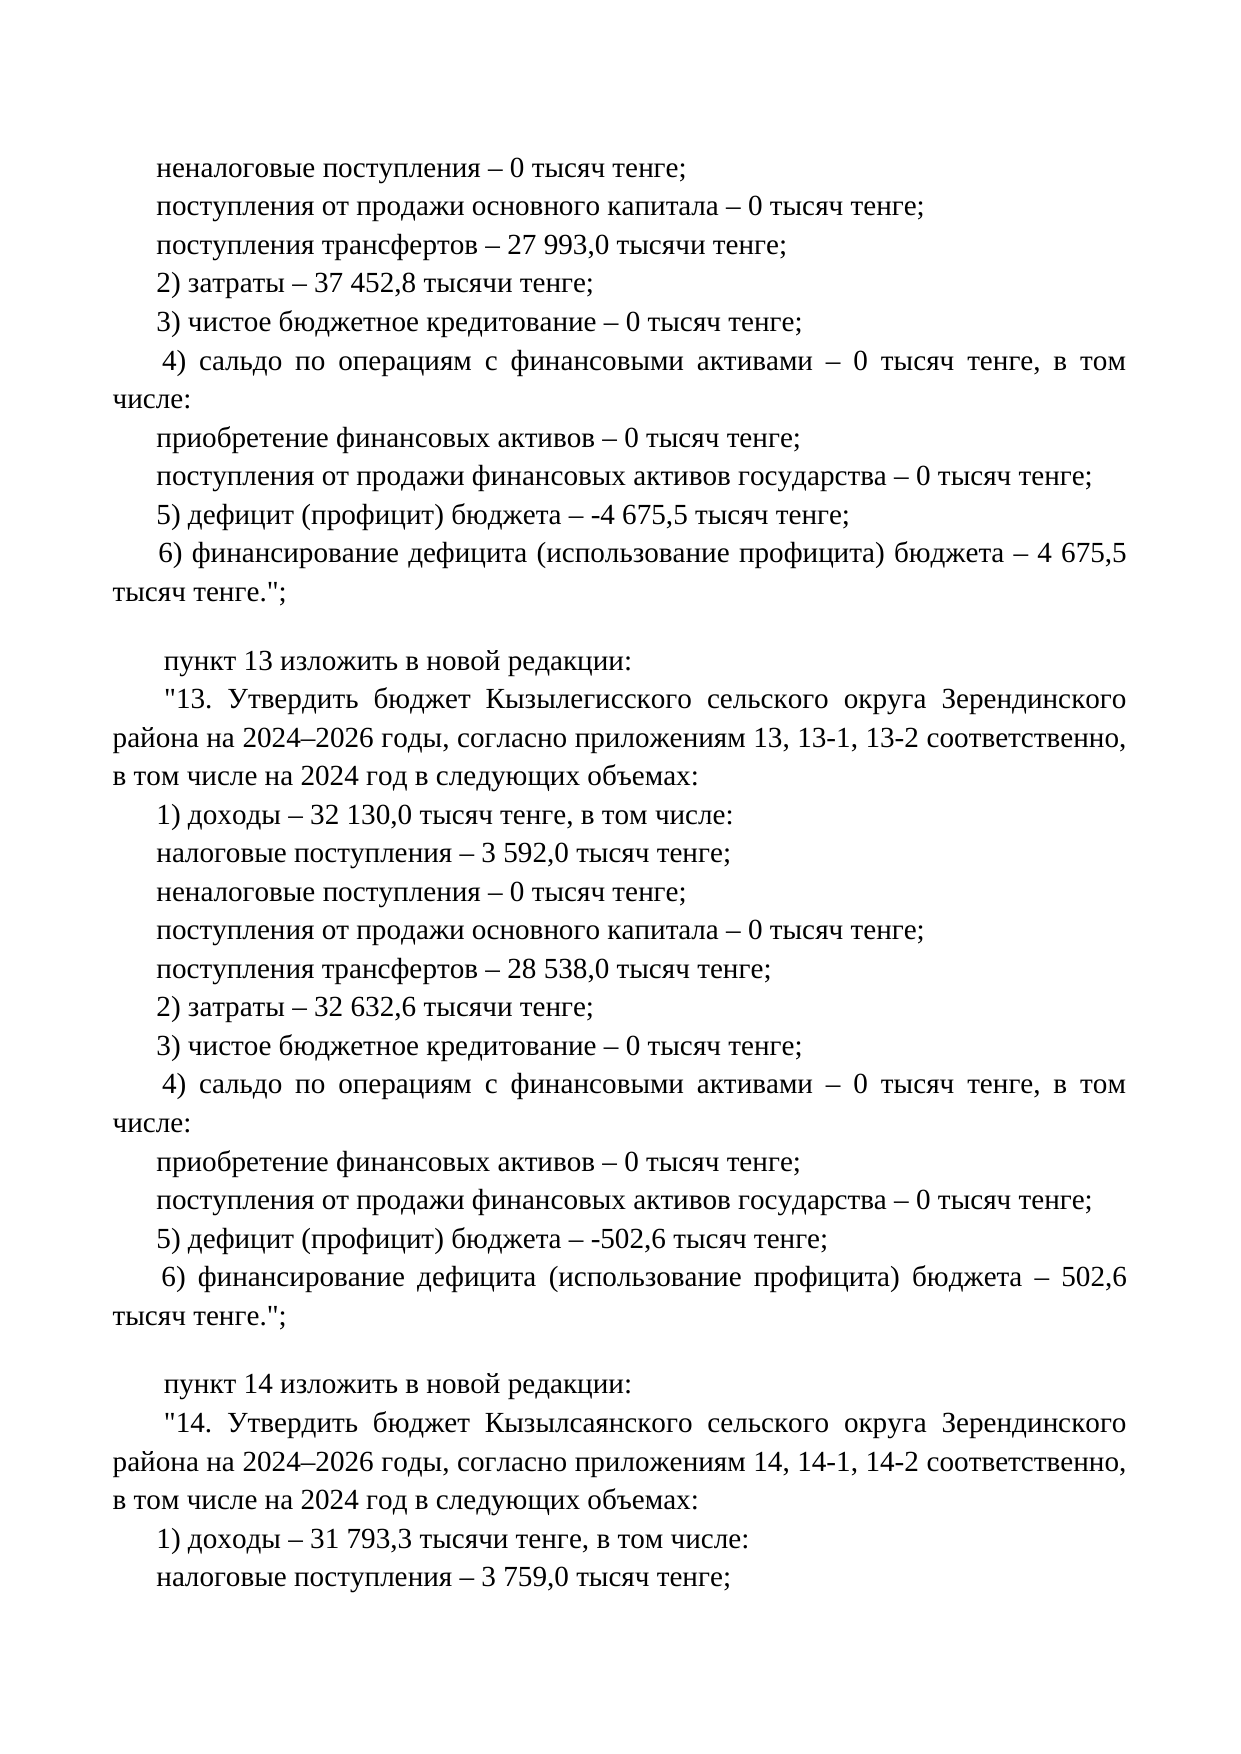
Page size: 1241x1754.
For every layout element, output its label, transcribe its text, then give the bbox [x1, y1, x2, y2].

text неналоговые поступления – 0 тысяч тенге; [112, 874, 1128, 907]
text 5) дефицит (профицит) бюджета – -4 675,5 тысяч тенге; [112, 497, 1128, 530]
text приобретение финансовых активов – 0 тысяч тенге; [112, 420, 1128, 453]
text поступления от продажи финансовых активов государства – 0 тысяч тенге; [112, 1182, 1128, 1216]
text 4) сальдо по операциям с финансовыми активами – 0 тысяч тенге, в том числе: [112, 1067, 1128, 1139]
text 3) чистое бюджетное кредитование – 0 тысяч тенге; [112, 1028, 1128, 1062]
text 2) затраты – 37 452,8 тысячи тенге; [112, 266, 1128, 299]
text 6) финансирование дефицита (использование профицита) бюджета – 4 675,5 тысяч тенге."; [112, 535, 1128, 607]
text "14. Утвердить бюджет Кызылсаянского сельского округа Зерендинского района на 2024–2026 годы, согласно приложениям 14, 14-1, 14-2 соответственно, в том числе на 2024 год в следующих объемах: [112, 1405, 1128, 1516]
text приобретение финансовых активов – 0 тысяч тенге; [112, 1144, 1128, 1177]
text налоговые поступления – 3 759,0 тысяч тенге; [112, 1559, 1128, 1593]
text поступления от продажи финансовых активов государства – 0 тысяч тенге; [112, 458, 1128, 492]
text 3) чистое бюджетное кредитование – 0 тысяч тенге; [112, 304, 1128, 338]
text поступления от продажи основного капитала – 0 тысяч тенге; [112, 188, 1128, 222]
text 6) финансирование дефицита (использование профицита) бюджета – 502,6 тысяч тенге."; [112, 1259, 1128, 1331]
text 2) затраты – 32 632,6 тысячи тенге; [112, 989, 1128, 1023]
text 1) доходы – 32 130,0 тысяч тенге, в том числе: [112, 797, 1128, 830]
text пункт 14 изложить в новой редакции: [112, 1367, 1128, 1400]
text пункт 13 изложить в новой редакции: [112, 643, 1128, 676]
text "13. Утвердить бюджет Кызылегисского сельского округа Зерендинского района на 2024–2026 годы, согласно приложениям 13, 13-1, 13-2 соответственно, в том числе на 2024 год в следующих объемах: [112, 681, 1128, 792]
text 5) дефицит (профицит) бюджета – -502,6 тысяч тенге; [112, 1221, 1128, 1254]
text поступления трансфертов – 27 993,0 тысячи тенге; [112, 227, 1128, 261]
text налоговые поступления – 3 592,0 тысяч тенге; [112, 835, 1128, 869]
text поступления от продажи основного капитала – 0 тысяч тенге; [112, 912, 1128, 946]
text 4) сальдо по операциям с финансовыми активами – 0 тысяч тенге, в том числе: [112, 343, 1128, 415]
text 1) доходы – 31 793,3 тысячи тенге, в том числе: [112, 1521, 1128, 1554]
text неналоговые поступления – 0 тысяч тенге; [112, 150, 1128, 183]
text поступления трансфертов – 28 538,0 тысяч тенге; [112, 951, 1128, 984]
